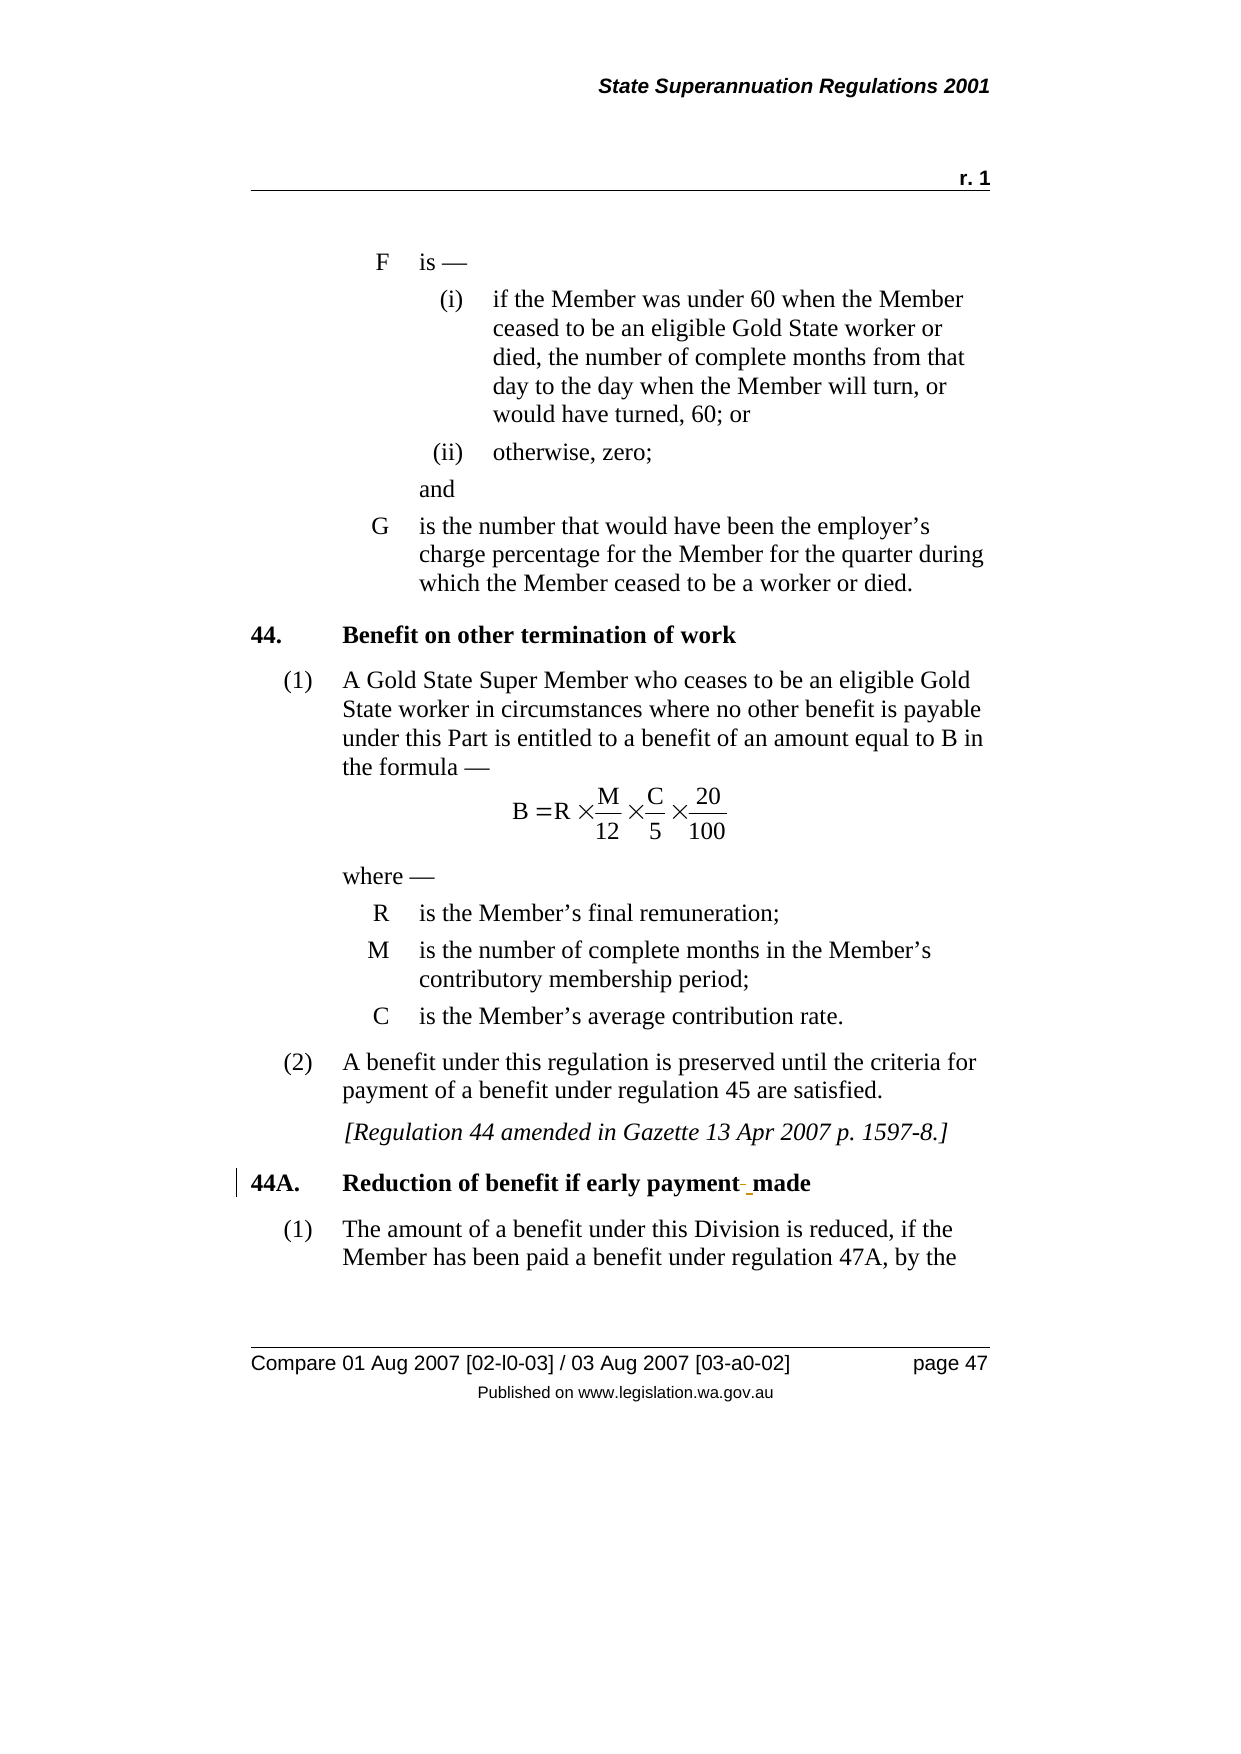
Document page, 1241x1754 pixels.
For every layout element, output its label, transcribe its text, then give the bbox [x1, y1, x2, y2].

text (1) A Gold State Super Member who ceases to be an eligible Gold State worker in circumstances where no other benefit is payable under this Part is entitled to a benefit of an amount equal to B in the formula — [251, 665, 990, 780]
text (ii) otherwise, zero; [251, 437, 990, 465]
text F is — [251, 247, 990, 276]
text R is the Member’s final remuneration; [251, 898, 990, 927]
text M is the number of complete months in the Member’s contributory membership period; [251, 935, 990, 993]
text where — [251, 861, 990, 890]
text [Regulation 44 amended in Gazette 13 Apr 2007 p. 1597-8.] [251, 1117, 990, 1145]
text (2) A benefit under this regulation is preserved until the criteria for payment of a benefit under regulation 45 are satisfied. [251, 1047, 990, 1104]
text and [251, 474, 990, 502]
text C is the Member’s average contribution rate. [251, 1001, 990, 1030]
text G is the number that would have been the employer’s charge percentage for the Member for the quarter during which the Member ceased to be a worker or died. [251, 511, 990, 597]
subtitle 44A. Reduction of benefit if early paymentmade [251, 1168, 990, 1197]
text (i) if the Member was under 60 when the Member ceased to be an eligible Gold State worker or died, the number of complete months from that day to the day when the Member will turn, or would have turned, 60; or [251, 284, 990, 428]
subtitle 44. Benefit on other termination of work [251, 620, 990, 649]
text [251, 1214, 990, 1271]
